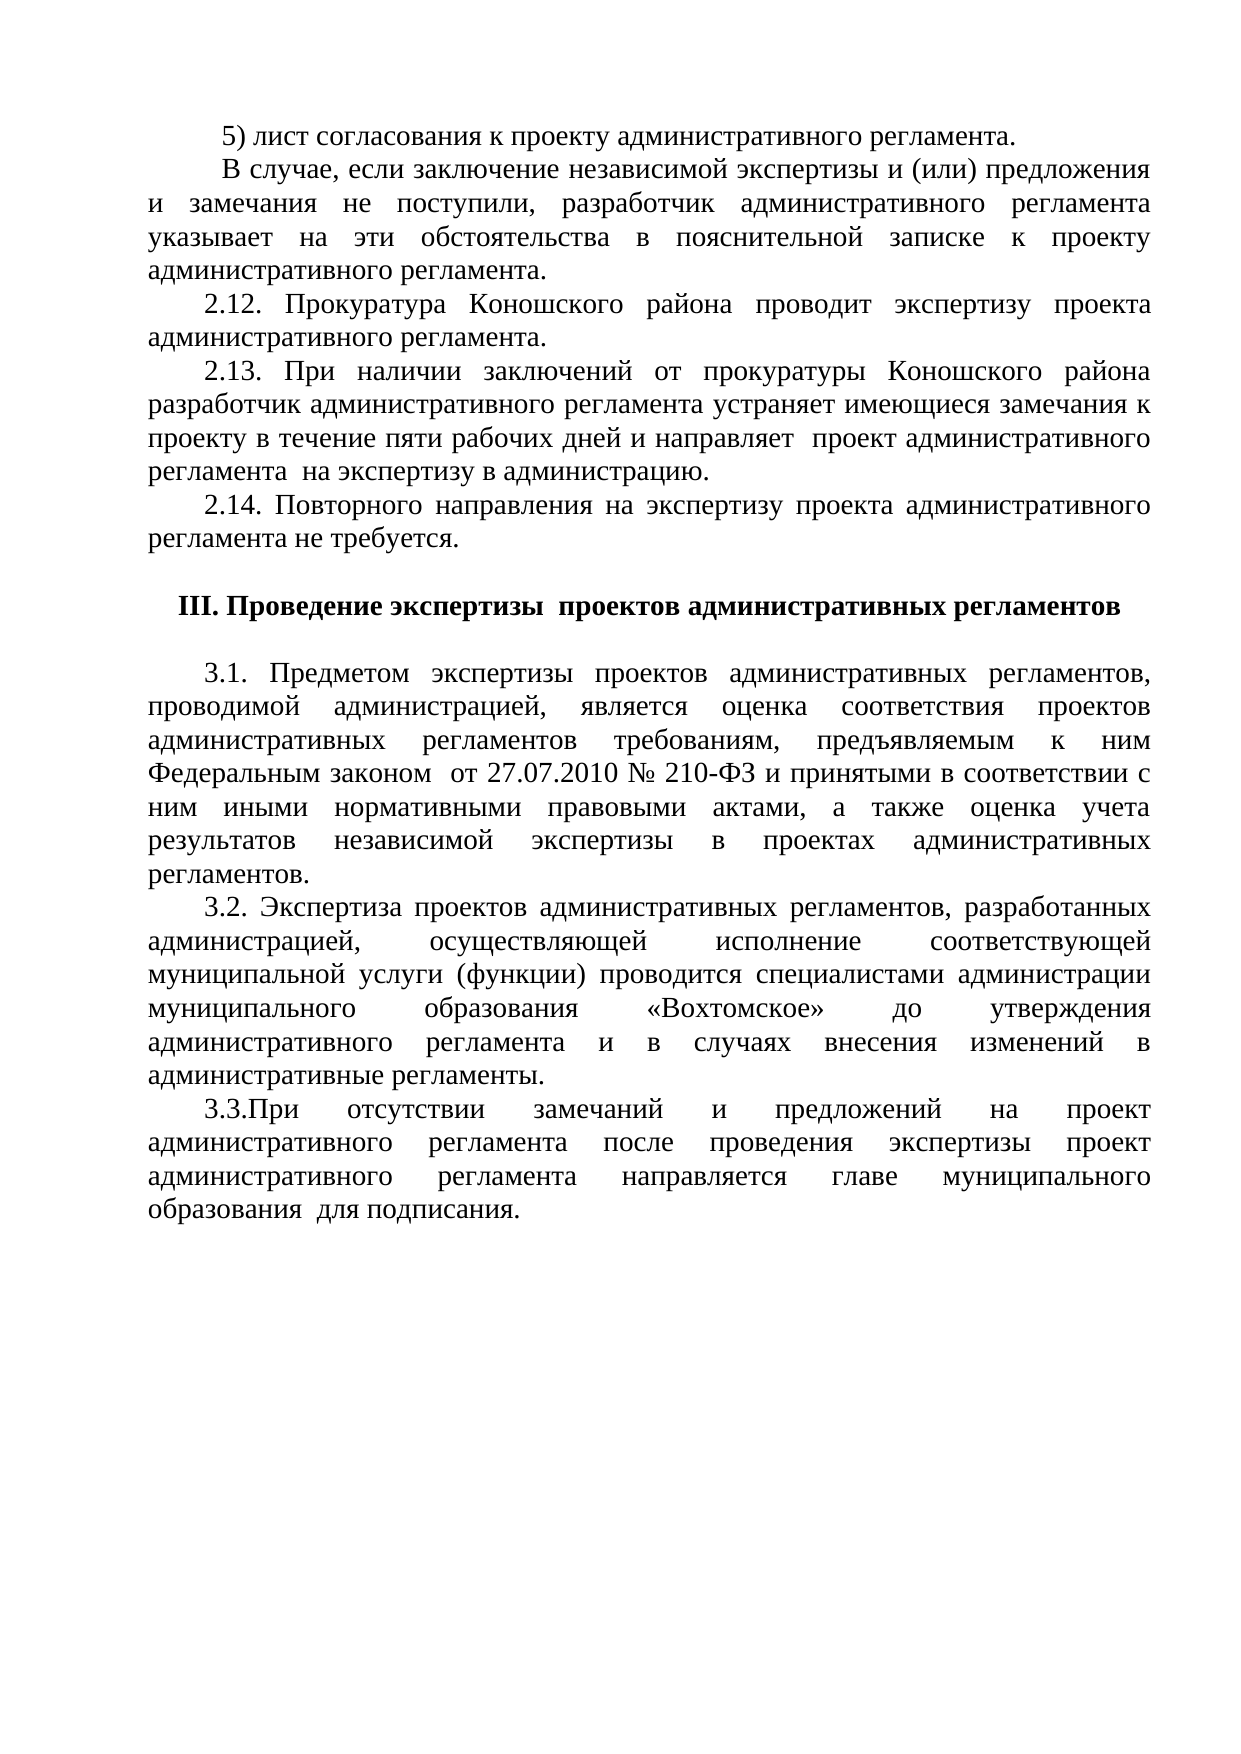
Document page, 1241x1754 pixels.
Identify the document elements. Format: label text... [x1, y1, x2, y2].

text 3.1. Предметом экспертизы проектов административных регламентов, проводимой администрацией, является оценка соответствия проектов административных регламентов требованиям, предъявляемым к ним Федеральным законом от 27.07.2010 № 210-ФЗ и принятыми в соответствии с ним иными нормативными правовыми актами, а также оценка учета результатов независимой экспертизы в проектах административных регламентов. [148, 655, 1152, 889]
text III. Проведение экспертизы проектов административных регламентов [148, 588, 1152, 621]
text В случае, если заключение независимой экспертизы и (или) предложения и замечания не поступили, разработчик административного регламента указывает на эти обстоятельства в пояснительной записке к проекту административного регламента. [148, 152, 1152, 286]
text 2.14. Повторного направления на экспертизу проекта административного регламента не требуется. [148, 487, 1152, 554]
text 5) лист согласования к проекту административного регламента. [148, 118, 1152, 152]
text 2.13. При наличии заключений от прокуратуры Коношского района разработчик административного регламента устраняет имеющиеся замечания к проекту в течение пяти рабочих дней и направляет проект административного регламента на экспертизу в администрацию. [148, 353, 1152, 487]
text 3.2. Экспертиза проектов административных регламентов, разработанных администрацией, осуществляющей исполнение соответствующей муниципальной услуги (функции) проводится специалистами администрации муниципального образования «Вохтомское» до утверждения административного регламента и в случаях внесения изменений в административные регламенты. [148, 889, 1152, 1091]
text 3.3.При отсутствии замечаний и предложений на проект административного регламента после проведения экспертизы проект административного регламента направляется главе муниципального образования для подписания. [148, 1091, 1152, 1225]
text 2.12. Прокуратура Коношского района проводит экспертизу проекта административного регламента. [148, 286, 1152, 353]
